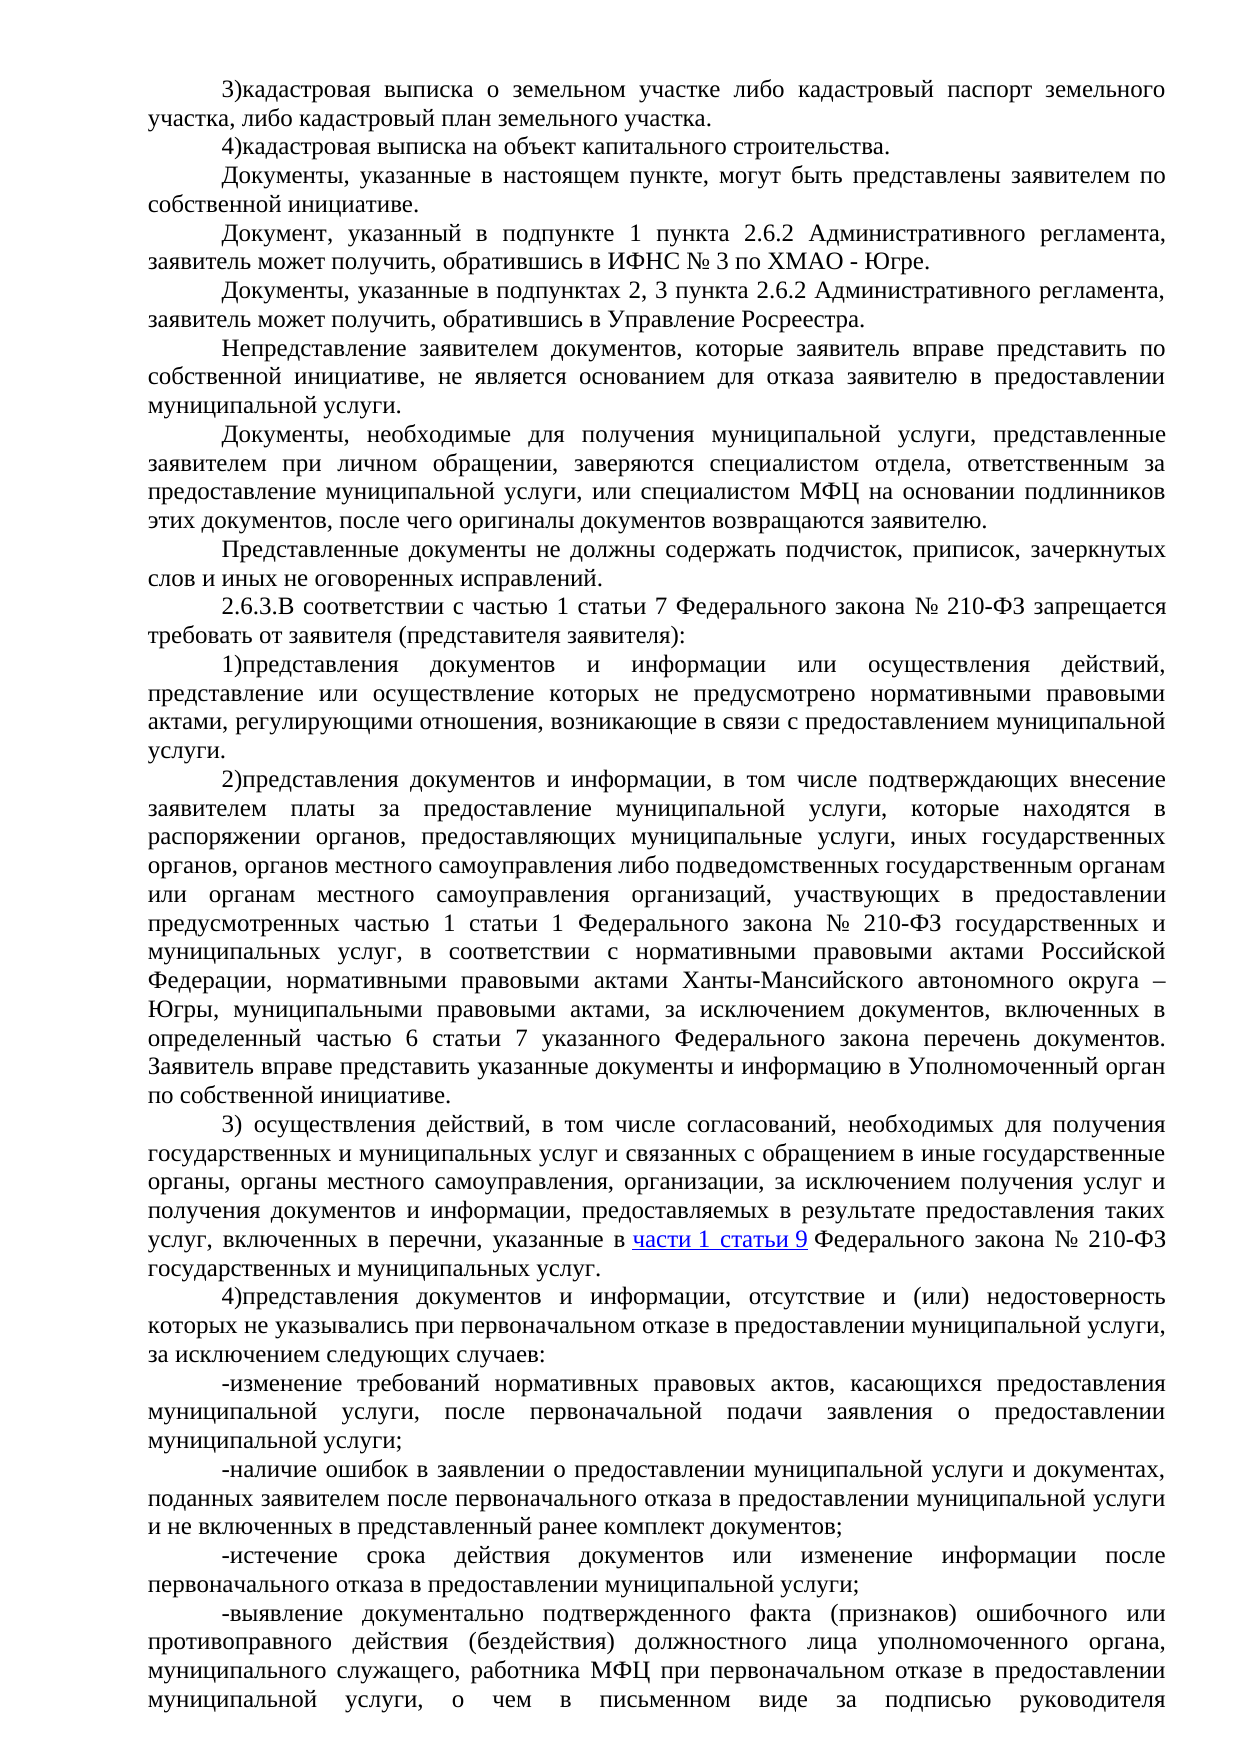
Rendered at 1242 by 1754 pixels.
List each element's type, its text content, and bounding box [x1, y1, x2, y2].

text Непредставление заявителем документов, которые заявитель вправе представить по собственной инициативе, не является основанием для отказа заявителю в предоставлении муниципальной услуги. [148, 333, 1167, 419]
text -изменение требований нормативных правовых актов, касающихся предоставления муниципальной услуги, после первоначальной подачи заявления о предоставлении муниципальной услуги; [148, 1368, 1167, 1454]
text Документы, необходимые для получения муниципальной услуги, представленные заявителем при личном обращении, заверяются специалистом отдела, ответственным за предоставление муниципальной услуги, или специалистом МФЦ на основании подлинников этих документов, после чего оригиналы документов возвращаются заявителю. [148, 419, 1167, 534]
text 2.6.3.В соответствии с частью 1 статьи 7 Федерального закона № 210-ФЗ запрещается требовать от заявителя (представителя заявителя): [148, 591, 1167, 649]
text 3) осуществления действий, в том числе согласований, необходимых для получения государственных и муниципальных услуг и связанных с обращением в иные государственные органы, органы местного самоуправления, организации, за исключением получения услуг и получения документов и информации, предоставляемых в результате предоставления таких услуг, включенных в перечни, указанные в части 1 статьи 9 Федерального закона № 210-ФЗ государственных и муниципальных услуг. [148, 1109, 1167, 1281]
text 1)представления документов и информации или осуществления действий, представление или осуществление которых не предусмотрено нормативными правовыми актами, регулирующими отношения, возникающие в связи с предоставлением муниципальной услуги. [148, 649, 1167, 764]
text Документы, указанные в настоящем пункте, могут быть представлены заявителем по собственной инициативе. [148, 160, 1167, 218]
text Представленные документы не должны содержать подчисток, приписок, зачеркнутых слов и иных не оговоренных исправлений. [148, 534, 1167, 591]
text Документ, указанный в подпункте 1 пункта 2.6.2 Административного регламента, заявитель может получить, обратившись в ИФНС № 3 по ХМАО - Югре. [148, 218, 1167, 275]
text 2)представления документов и информации, в том числе подтверждающих внесение заявителем платы за предоставление муниципальной услуги, которые находятся в распоряжении органов, предоставляющих муниципальные услуги, иных государственных органов, органов местного самоуправления либо подведомственных государственным органам или органам местного самоуправления организаций, участвующих в предоставлении предусмотренных частью 1 статьи 1 Федерального закона № 210-ФЗ государственных и муниципальных услуг, в соответствии с нормативными правовыми актами Российской Федерации, нормативными правовыми актами Ханты-Мансийского автономного округа – Югры, муниципальными правовыми актами, за исключением документов, включенных в определенный частью 6 статьи 7 указанного Федерального закона перечень документов. Заявитель вправе представить указанные документы и информацию в Уполномоченный орган по собственной инициативе. [148, 764, 1167, 1109]
text -истечение срока действия документов или изменение информации после первоначального отказа в предоставлении муниципальной услуги; [148, 1540, 1167, 1598]
text -наличие ошибок в заявлении о предоставлении муниципальной услуги и документах, поданных заявителем после первоначального отказа в предоставлении муниципальной услуги и не включенных в представленный ранее комплект документов; [148, 1454, 1167, 1540]
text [148, 1598, 1167, 1713]
text 4)кадастровая выписка на объект капитального строительства. [148, 131, 1167, 160]
text Документы, указанные в подпунктах 2, 3 пункта 2.6.2 Административного регламента, заявитель может получить, обратившись в Управление Росреестра. [148, 275, 1167, 333]
text 3)кадастровая выписка о земельном участке либо кадастровый паспорт земельного участка, либо кадастровый план земельного участка. [148, 74, 1167, 131]
text 4)представления документов и информации, отсутствие и (или) недостоверность которых не указывались при первоначальном отказе в предоставлении муниципальной услуги, за исключением следующих случаев: [148, 1281, 1167, 1368]
